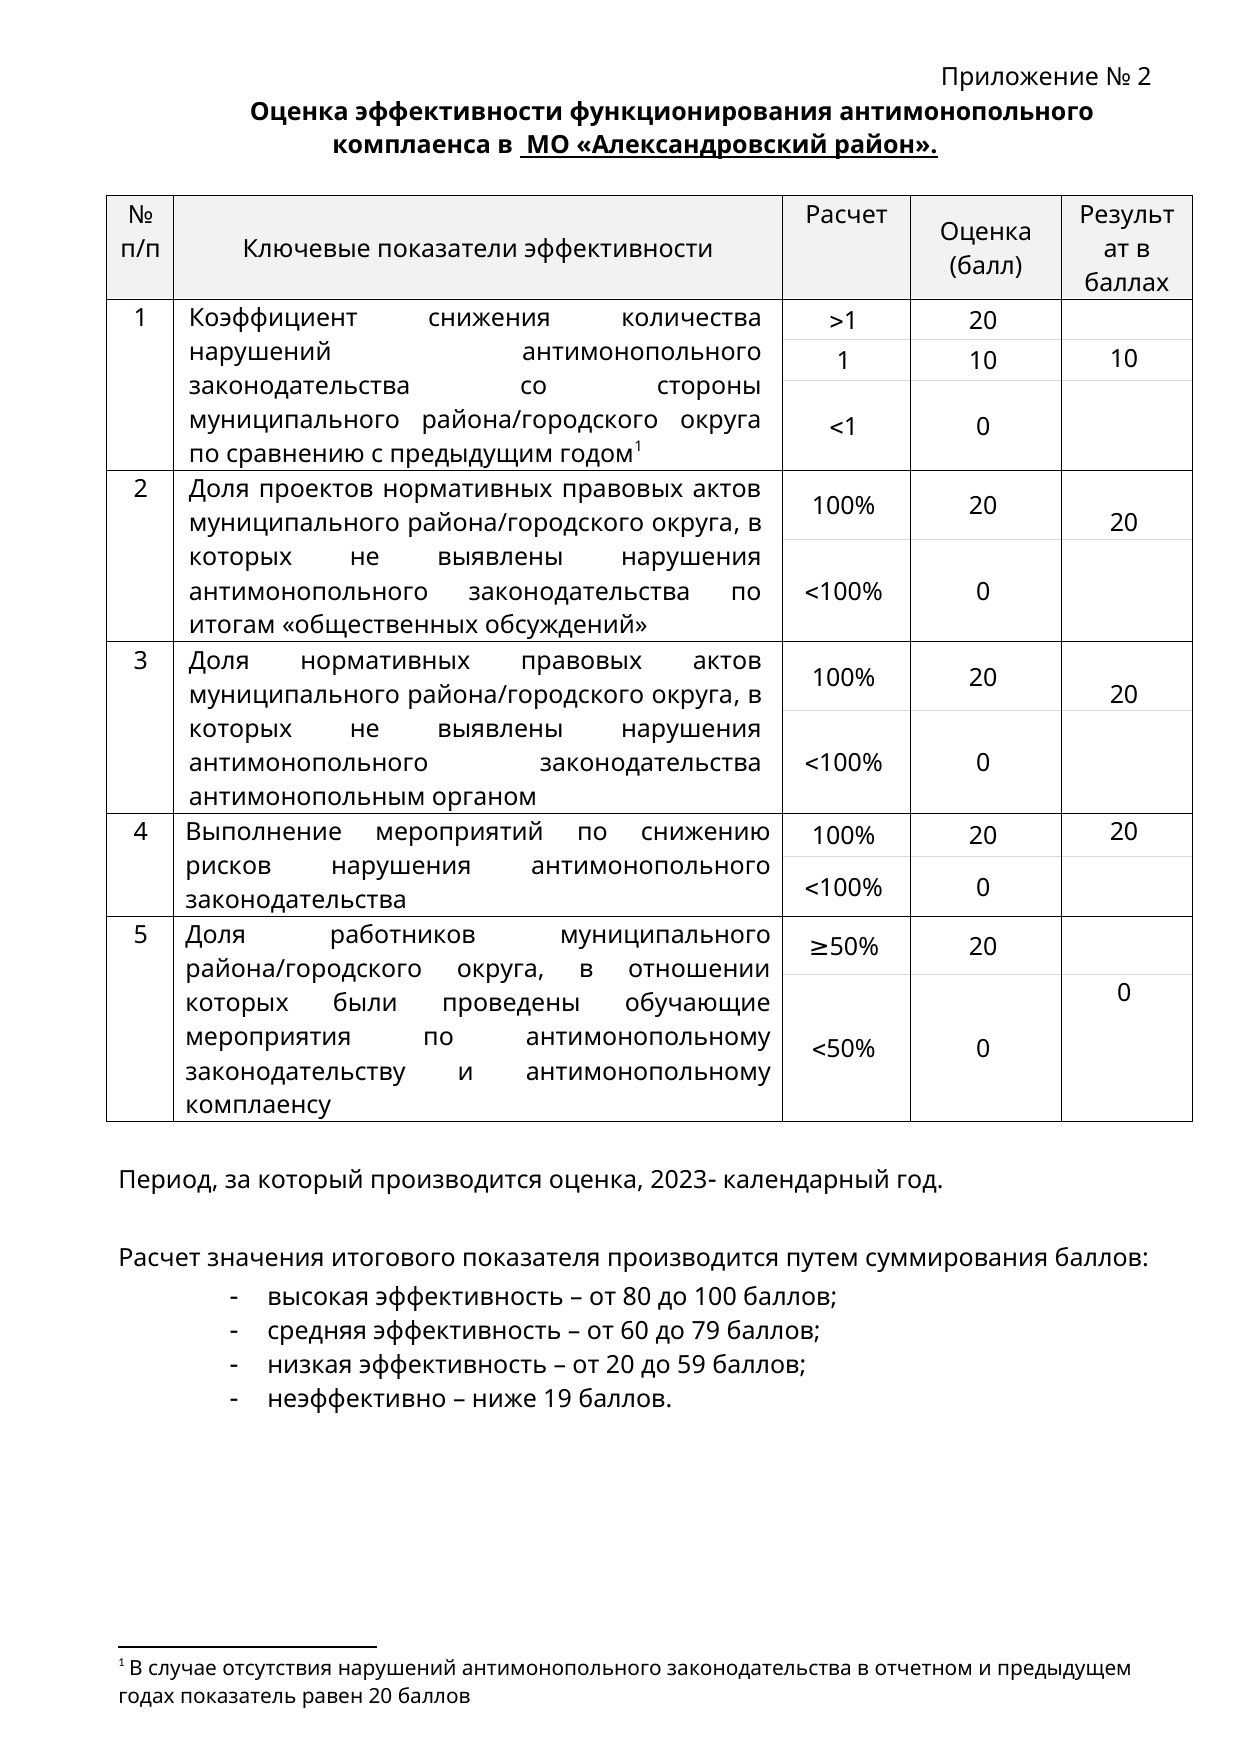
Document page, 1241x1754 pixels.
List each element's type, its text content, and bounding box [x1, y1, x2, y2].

table_cell 20 [911, 300, 1061, 339]
table_cell Доля работников муниципального района/городского округа, в отношении которых были проведены обучающие мероприятия по антимонопольному законодательству и антимонопольному комплаенсу [174, 917, 782, 1121]
table_cell [1062, 300, 1192, 339]
list средняя эффективность – от 60 до 79 баллов; [229, 1313, 1152, 1347]
table_cell 0 [911, 975, 1061, 1121]
table_cell 4 [107, 814, 173, 916]
table_cell 20 [911, 642, 1061, 710]
table_cell 100% [783, 471, 910, 539]
text Расчет значения итогового показателя производится путем суммирования баллов: [118, 1240, 1152, 1274]
table_cell 100% [783, 711, 910, 813]
table_cell Доля нормативных правовых актов муниципального района/городского округа, в которых не выявлены нарушения антимонопольного законодательства антимонопольным органом [174, 642, 782, 813]
table_cell Выполнение мероприятий по снижению рисков нарушения антимонопольного законодательства [174, 814, 782, 916]
table_cell 1 [783, 300, 910, 339]
table_cell [1062, 381, 1192, 470]
table_cell 0 [911, 857, 1061, 916]
table_cell 20 [911, 471, 1061, 539]
table_header № п/п [107, 196, 173, 298]
table_header Оценка (балл) [911, 196, 1061, 298]
table_cell Доля проектов нормативных правовых актов муниципального района/городского округа, в которых не выявлены нарушения антимонопольного законодательства по итогам «общественных обсуждений» [174, 471, 782, 641]
table_cell 100% [783, 540, 910, 641]
table_cell 0 [1062, 975, 1192, 1121]
table_cell 20 [1062, 814, 1192, 856]
table_cell ≥50% [783, 917, 910, 974]
table_cell 5 [107, 917, 173, 1121]
list низкая эффективность – от 20 до 59 баллов; [229, 1347, 1152, 1381]
table_cell 20 [911, 814, 1061, 856]
table_cell 20 [1062, 471, 1192, 539]
table_cell 10 [911, 340, 1061, 380]
table_cell 100% [783, 857, 910, 916]
table_cell 100% [783, 642, 910, 710]
table_cell 50% [783, 975, 910, 1121]
table_cell 1 [107, 300, 173, 470]
table_header Расчет [783, 196, 910, 298]
table_cell Коэффициент снижения количества нарушений антимонопольного законодательства со стороны муниципального района/городского округа по сравнению с предыдущим годом [174, 300, 782, 470]
table_cell 20 [1062, 642, 1192, 710]
table_cell 0 [911, 711, 1061, 813]
table_cell 3 [107, 642, 173, 813]
table_cell 0 [911, 381, 1061, 470]
table_cell 20 [911, 917, 1061, 974]
table_cell [1062, 711, 1192, 813]
table_cell 10 [1062, 340, 1192, 380]
table_cell 2 [107, 471, 173, 641]
table_cell 0 [911, 540, 1061, 641]
table_cell [1062, 857, 1192, 916]
table_header Ключевые показатели эффективности [174, 196, 782, 298]
table_cell [1062, 917, 1192, 974]
table_cell [1062, 540, 1192, 641]
text Приложение № 2 [118, 59, 1152, 93]
table_header Результат в баллах [1062, 196, 1192, 298]
list высокая эффективность – от 80 до 100 баллов; [229, 1279, 1152, 1313]
text Период, за который производится оценка, 2023 календарный год. [118, 1161, 1152, 1196]
table_cell 100% [783, 814, 910, 856]
text Оценка эффективности функционирования антимонопольного комплаенса в МО «Александровский район». [118, 93, 1152, 161]
table_cell 1 [783, 340, 910, 380]
list неэффективно – ниже 19 баллов. [229, 1381, 1152, 1415]
table_cell 1 [783, 381, 910, 470]
